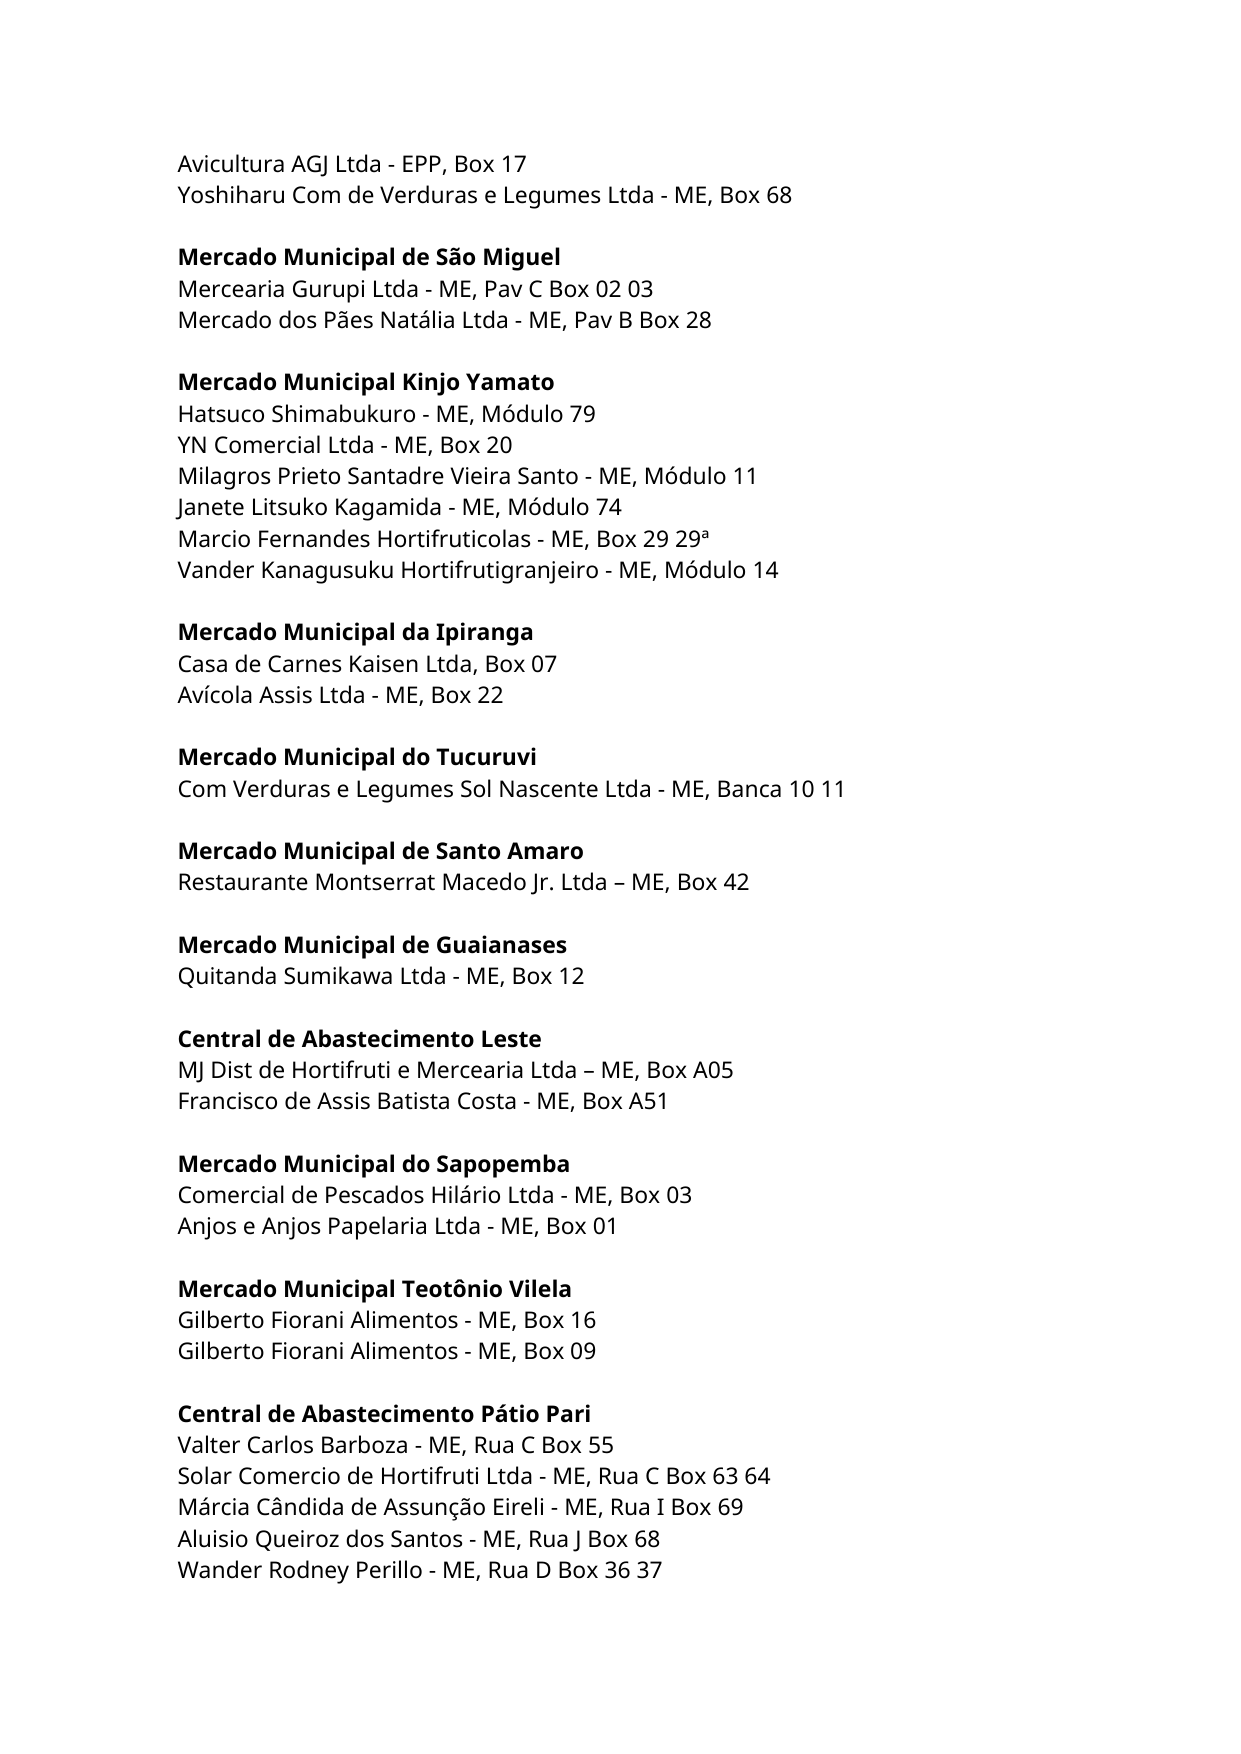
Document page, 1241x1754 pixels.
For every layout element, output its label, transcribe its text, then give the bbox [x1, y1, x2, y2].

text Marcio Fernandes Hortifruticolas - ME, Box 29 29ª [177, 523, 1063, 554]
text Central de Abastecimento Leste [177, 1023, 1063, 1054]
text Comercial de Pescados Hilário Ltda - ME, Box 03 [177, 1179, 1063, 1210]
text Mercado Municipal do Sapopemba [177, 1148, 1063, 1179]
text Márcia Cândida de Assunção Eireli - ME, Rua I Box 69 [177, 1491, 1063, 1523]
text Yoshiharu Com de Verduras e Legumes Ltda - ME, Box 68 [177, 179, 1063, 210]
text Anjos e Anjos Papelaria Ltda - ME, Box 01 [177, 1210, 1063, 1241]
text Francisco de Assis Batista Costa - ME, Box A51 [177, 1085, 1063, 1116]
text Solar Comercio de Hortifruti Ltda - ME, Rua C Box 63 64 [177, 1460, 1063, 1491]
text Mercearia Gurupi Ltda - ME, Pav C Box 02 03 [177, 273, 1063, 304]
text Mercado Municipal de São Miguel [177, 241, 1063, 273]
text MJ Dist de Hortifruti e Mercearia Ltda – ME, Box A05 [177, 1054, 1063, 1085]
text Aluisio Queiroz dos Santos - ME, Rua J Box 68 [177, 1523, 1063, 1554]
text Com Verduras e Legumes Sol Nascente Ltda - ME, Banca 10 11 [177, 773, 1063, 804]
text Hatsuco Shimabukuro - ME, Módulo 79 [177, 398, 1063, 429]
text Mercado Municipal do Tucuruvi [177, 741, 1063, 773]
text Restaurante Montserrat Macedo Jr. Ltda – ME, Box 42 [177, 866, 1063, 898]
text Quitanda Sumikawa Ltda - ME, Box 12 [177, 960, 1063, 991]
text Mercado Municipal Kinjo Yamato [177, 366, 1063, 398]
text Janete Litsuko Kagamida - ME, Módulo 74 [177, 491, 1063, 523]
text Mercado Municipal de Guaianases [177, 929, 1063, 960]
text Vander Kanagusuku Hortifrutigranjeiro - ME, Módulo 14 [177, 554, 1063, 585]
text Wander Rodney Perillo - ME, Rua D Box 36 37 [177, 1554, 1063, 1585]
text Mercado Municipal da Ipiranga [177, 616, 1063, 648]
text Avicultura AGJ Ltda - EPP, Box 17 [177, 148, 1063, 179]
text Gilberto Fiorani Alimentos - ME, Box 09 [177, 1335, 1063, 1366]
text Central de Abastecimento Pátio Pari [177, 1398, 1063, 1429]
text Mercado dos Pães Natália Ltda - ME, Pav B Box 28 [177, 304, 1063, 335]
text Casa de Carnes Kaisen Ltda, Box 07 [177, 648, 1063, 679]
text Avícola Assis Ltda - ME, Box 22 [177, 679, 1063, 710]
text YN Comercial Ltda - ME, Box 20 [177, 429, 1063, 460]
text Mercado Municipal Teotônio Vilela [177, 1273, 1063, 1304]
text Gilberto Fiorani Alimentos - ME, Box 16 [177, 1304, 1063, 1335]
text Valter Carlos Barboza - ME, Rua C Box 55 [177, 1429, 1063, 1460]
text Milagros Prieto Santadre Vieira Santo - ME, Módulo 11 [177, 460, 1063, 491]
text Mercado Municipal de Santo Amaro [177, 835, 1063, 866]
